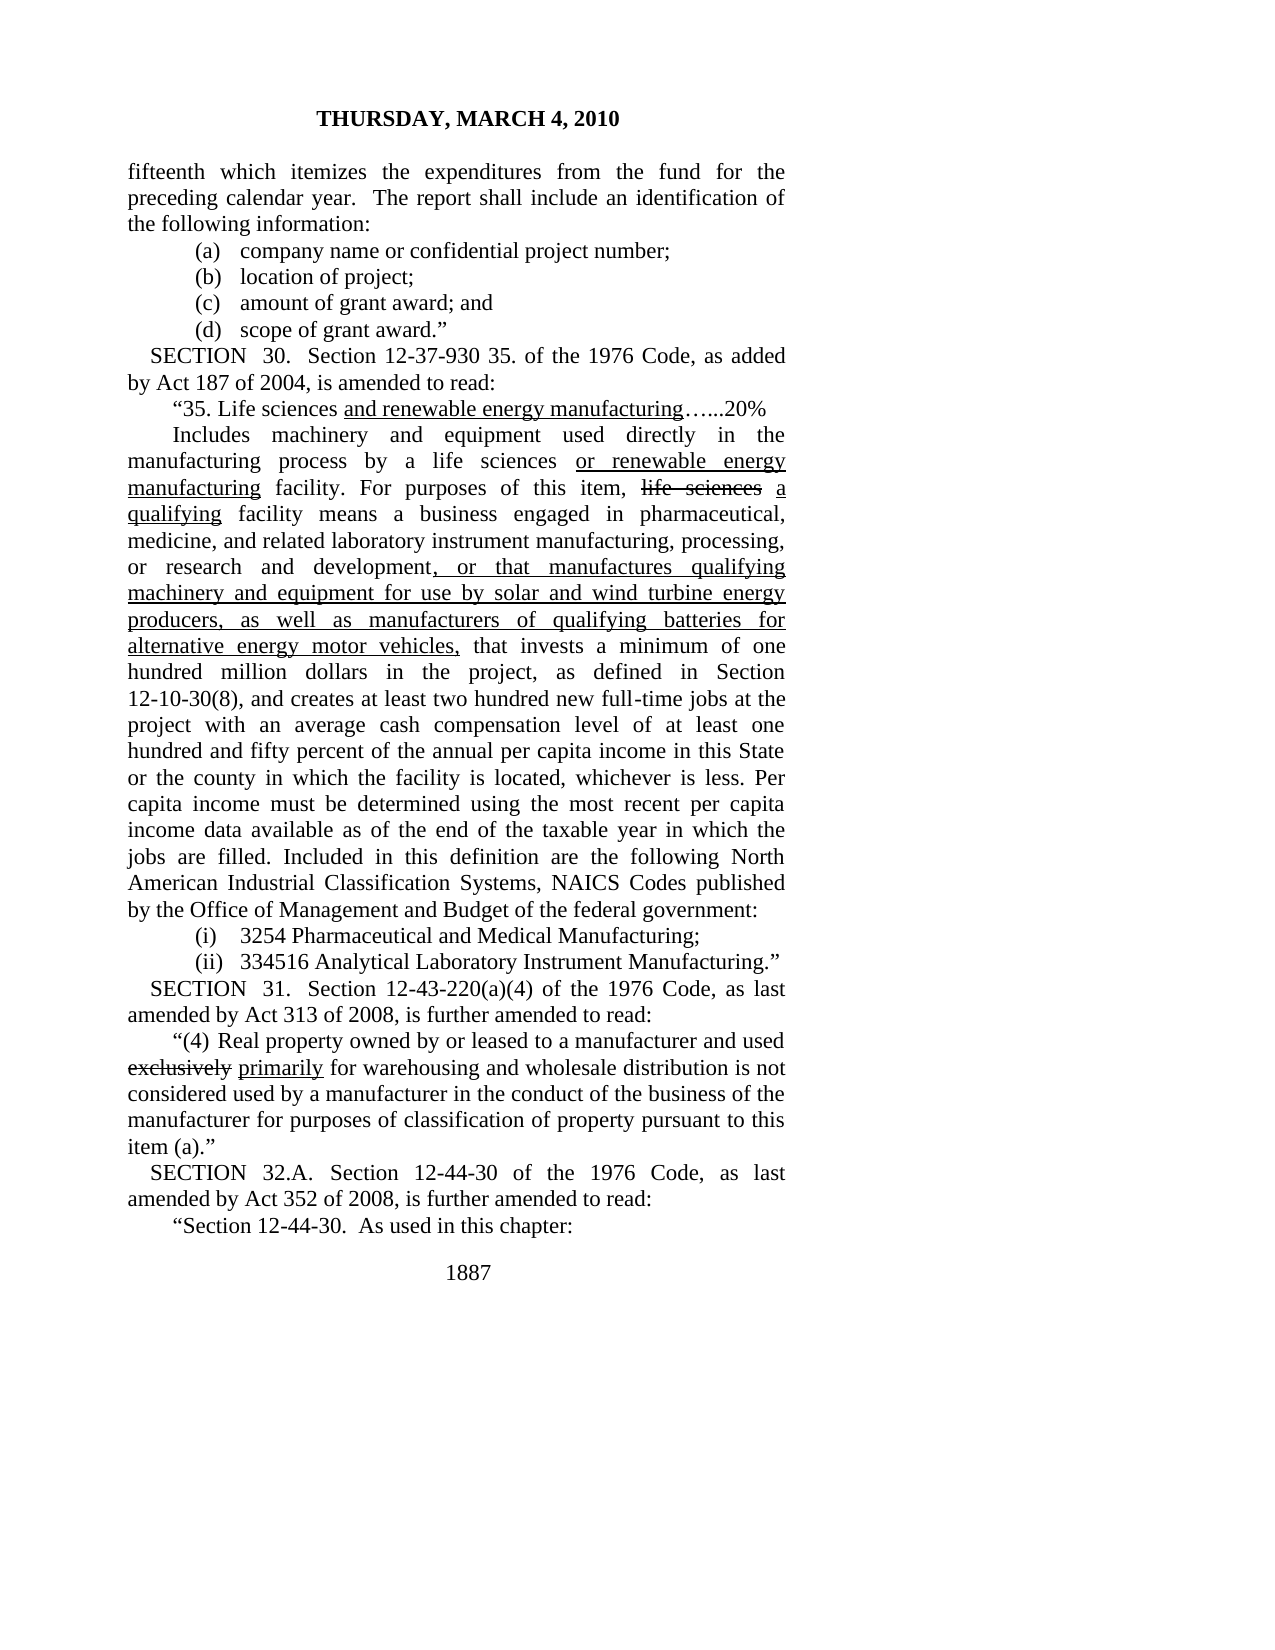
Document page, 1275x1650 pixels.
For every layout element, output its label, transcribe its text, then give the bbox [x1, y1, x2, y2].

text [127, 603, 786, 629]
text (a) company name or confidential project number; [127, 237, 786, 263]
text Includes machinery and equipment used directly in the manufacturing process by a life sciences or renewable energy manufacturing facility. For purposes of this item, life sciences a qualifying facility means a business engaged in pharmaceutical, medicine, and related laboratory instrument manufacturing, processing, or research and development, or that manufactures qualifying machinery and equipment for use by solar and wind turbine energy producers, as well as manufacturers of qualifying batteries for alternative energy motor vehicles, that invests a minimum of one hundred million dollars in the project, as defined in Section 12-10-30(8), and creates at least two hundred new full-time jobs at the project with an average cash compensation level of at least one hundred and fifty percent of the annual per capita income in this State or the county in which the facility is located, whichever is less. Per capita income must be determined using the most recent per capita income data available as of the end of the taxable year in which the jobs are filled. Included in this definition are the following North American Industrial Classification Systems, NAICS Codes published by the Office of Management and Budget of the federal government: [127, 630, 786, 922]
text (i) 3254 Pharmaceutical and Medical Manufacturing; [127, 922, 786, 948]
text “35. Life sciences and renewable energy manufacturing…...20% [127, 395, 786, 421]
text “Section 12-44-30. As used in this chapter: [127, 1212, 786, 1238]
text (c) amount of grant award; and [127, 289, 786, 316]
text SECTION 32.A. Section 12-44-30 of the 1976 Code, as last amended by Act 352 of 2008, is further amended to read: [127, 1159, 786, 1212]
text (d) scope of grant award.” [127, 316, 786, 342]
text SECTION 30. Section 12-37-930 35. of the 1976 Code, as added by Act 187 of 2004, is amended to read: [127, 342, 786, 395]
text (ii) 334516 Analytical Laboratory Instrument Manufacturing.” [127, 948, 786, 975]
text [127, 158, 786, 237]
text “(4) Real property owned by or leased to a manufacturer and used exclusively primarily for warehousing and wholesale distribution is not considered used by a manufacturer in the conduct of the business of the manufacturer for purposes of classification of property pursuant to this item (a).” [127, 1027, 786, 1159]
text Includes machinery and equipment used directly in the manufacturing process by a life sciences or renewable energy manufacturing facility. For purposes of this item, life sciences a qualifying facility means a business engaged in pharmaceutical, medicine, and related laboratory instrument manufacturing, processing, or research and development, or that manufactures qualifying machinery and equipment for use by solar and wind turbine energy producers, as well as manufacturers of qualifying batteries for alternative energy motor vehicles, that invests a minimum of one hundred million dollars in the project, as defined in Section 12-10-30(8), and creates at least two hundred new full-time jobs at the project with an average cash compensation level of at least one hundred and fifty percent of the annual per capita income in this State or the county in which the facility is located, whichever is less. Per capita income must be determined using the most recent per capita income data available as of the end of the taxable year in which the jobs are filled. Included in this definition are the following North American Industrial Classification Systems, NAICS Codes published by the Office of Management and Budget of the federal government: [127, 421, 786, 602]
text SECTION 31. Section 12-43-220(a)(4) of the 1976 Code, as last amended by Act 313 of 2008, is further amended to read: [127, 975, 786, 1027]
text (b) location of project; [127, 263, 786, 289]
